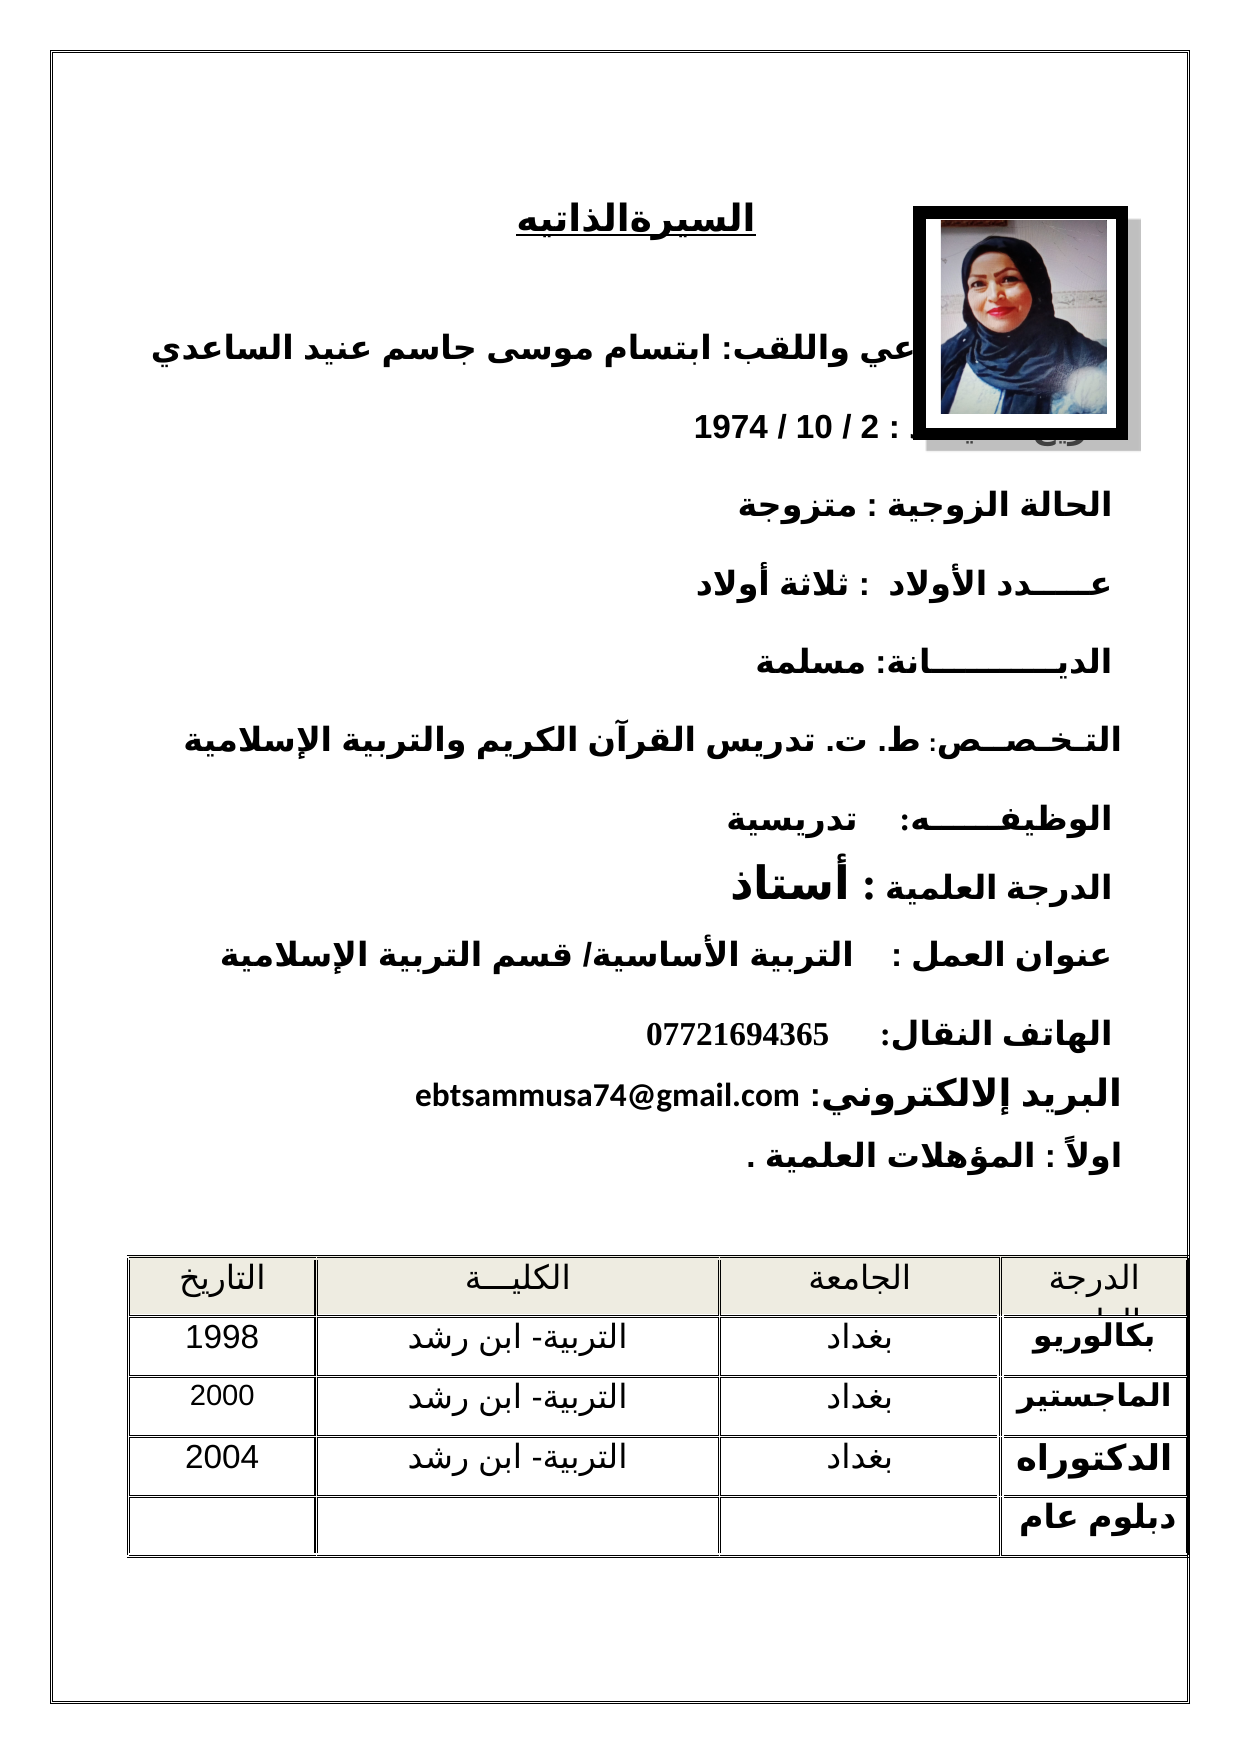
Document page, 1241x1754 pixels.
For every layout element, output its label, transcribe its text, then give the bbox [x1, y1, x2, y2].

table_cell الدكتوراه [1002, 1435, 1186, 1494]
text عنوان العمل : التربية الأساسية/ قسم التربية الإسلامية [150, 936, 1122, 974]
table_cell [129, 1498, 316, 1554]
table_header الدرجة العلمية [1002, 1258, 1187, 1314]
table_cell التربية- ابن رشد [318, 1378, 718, 1434]
text عـــــدد الأولاد : ثلاثة أولاد [150, 564, 1122, 602]
table_cell 1998 [130, 1318, 314, 1374]
table_cell 2004 [130, 1438, 314, 1494]
table_cell دبلوم عام [1002, 1495, 1187, 1554]
table_cell [719, 1495, 999, 1554]
text الوظيفــــــه: تدريسية [150, 799, 1122, 837]
text الهاتف النقال: 07721694365 [150, 1014, 1122, 1052]
table_cell بغداد [721, 1435, 999, 1494]
text البريد إلالكتروني: ebtsammusa74@gmail.com [150, 1071, 1122, 1115]
text التـخـصــص: ط. ت. تدريس القرآن الكريم والتربية الإسلامية [150, 721, 1122, 759]
table_header الجامعة [719, 1258, 999, 1314]
table_cell التربية- ابن رشد [318, 1438, 718, 1494]
text الدرجة العلمية : أستاذ [150, 856, 1122, 909]
table_cell بغداد [721, 1375, 999, 1434]
table_cell [316, 1498, 719, 1554]
text الحالة الزوجية : متزوجة [150, 485, 1122, 524]
text اولاً : المؤهلات العلمية . [150, 1136, 1122, 1175]
text السيرةالذاتيه [150, 196, 1122, 239]
table_header التاريخ [129, 1258, 316, 1314]
text الاســم الرباعي واللقب: ابتسام موسى جاسم عنيد الساعدي [150, 328, 913, 367]
table_cell التربية- ابن رشد [318, 1318, 718, 1374]
table_cell الماجستير [1002, 1375, 1186, 1434]
table_cell بغداد [721, 1315, 999, 1374]
table_cell بكالوريوس [1002, 1315, 1186, 1374]
table_cell 2000 [130, 1378, 314, 1434]
text الديـــــــــــانة: مسلمة [150, 642, 1122, 681]
picture [940, 220, 1107, 414]
text تاريخ الميـلاد : 2 / 10 / 1974 [150, 407, 925, 445]
table_header الكليـــة [316, 1258, 719, 1314]
